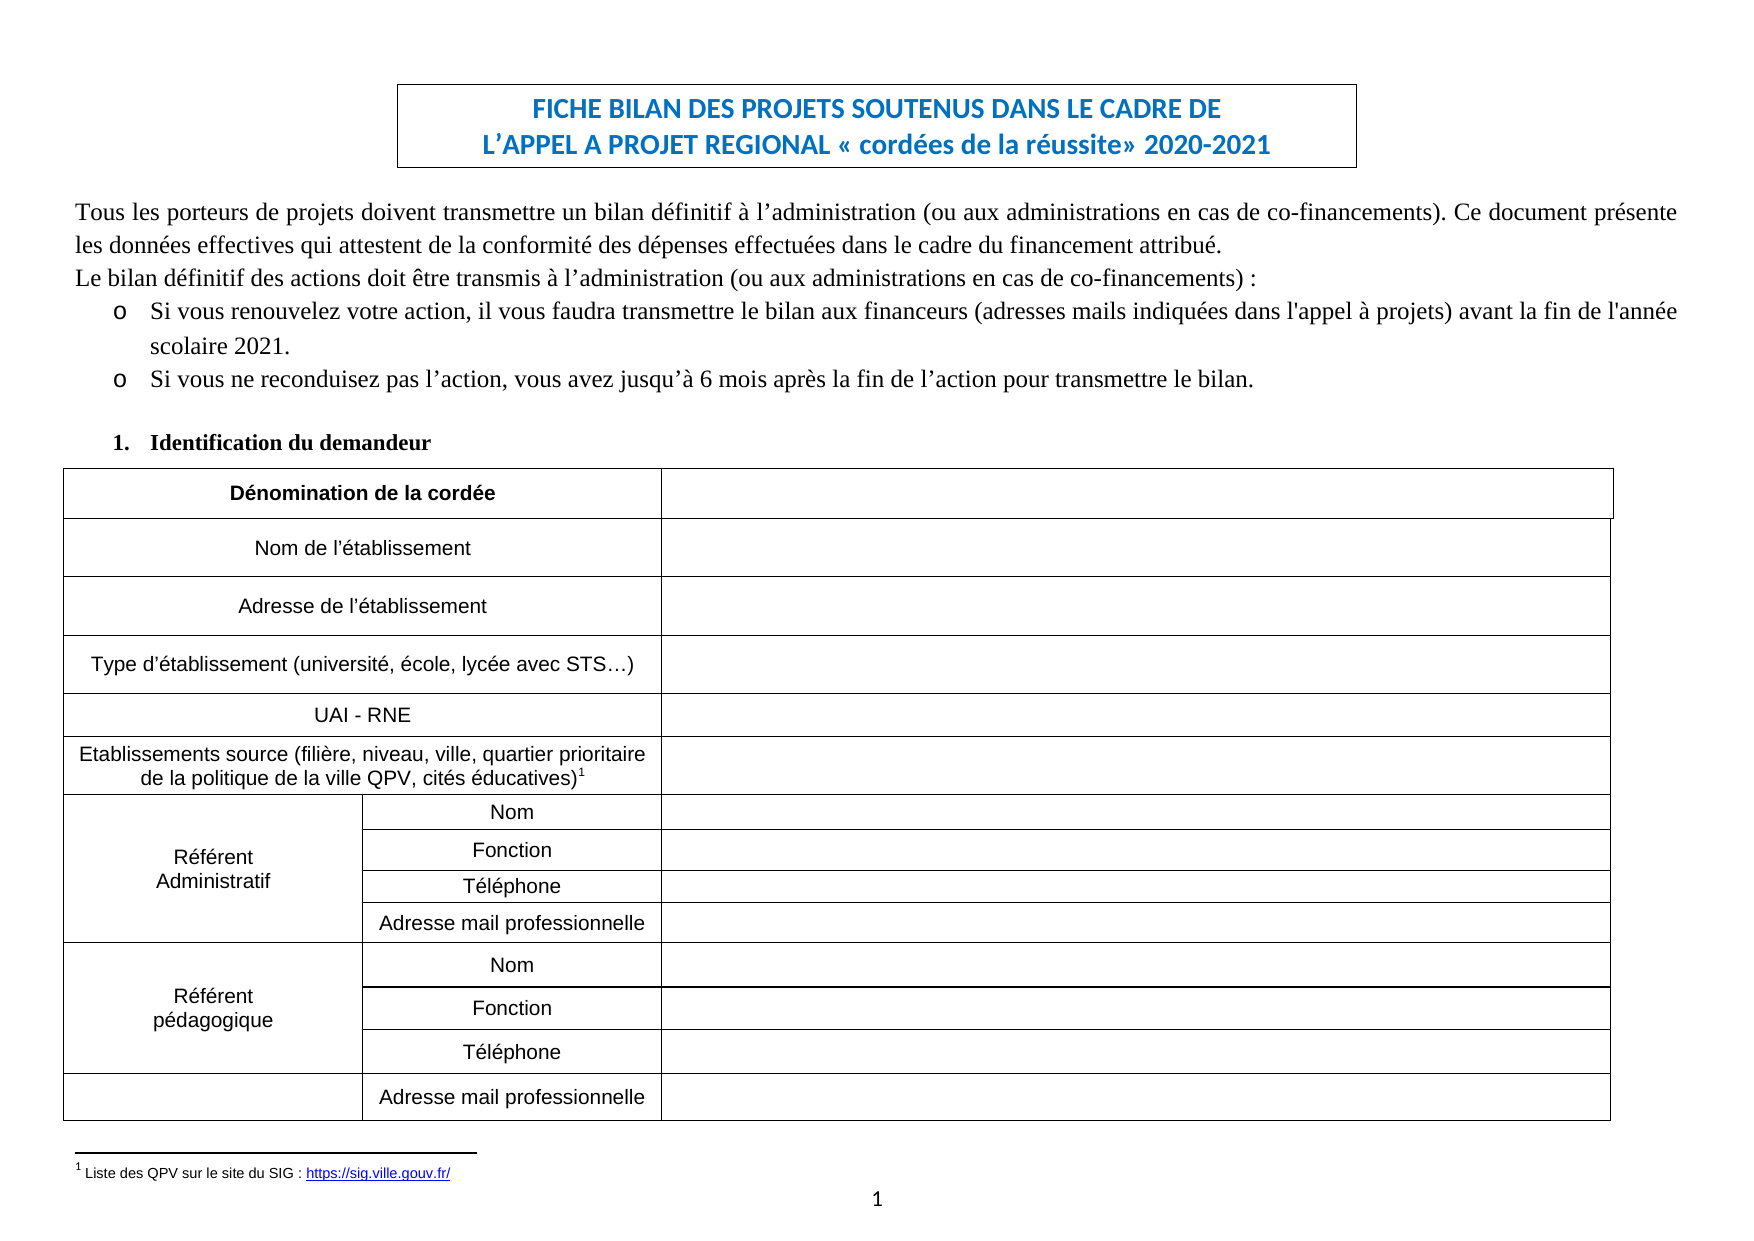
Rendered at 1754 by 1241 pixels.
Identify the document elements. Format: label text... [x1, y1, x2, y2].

table_header [662, 469, 1613, 518]
table_cell Fonction [363, 988, 661, 1029]
table_cell Nom [363, 943, 661, 986]
table_cell Type d’établissement (université, école, lycée avec STS…) [64, 636, 661, 693]
table_header Dénomination de la cordée [64, 469, 661, 518]
table_cell UAI - RNE [64, 694, 661, 736]
table_cell [662, 903, 1610, 942]
list Tous les porteurs de projets doivent transmettre un bilan définitif à l’administration (ou aux administrations en cas de co-financements). Ce document présente les données effectives qui attestent de la conformité des dépenses effectuées dans le cadre du financement attribué. [75, 197, 1679, 259]
table_cell [662, 1074, 1610, 1120]
table_cell Adresse de l’établissement [64, 577, 661, 634]
table_cell [662, 1030, 1610, 1073]
list Identification du demandeur [112, 429, 1679, 455]
table_cell Nom de l’établissement [64, 519, 661, 576]
table_header FICHE BILAN DES PROJETS SOUTENUS DANS LE CADRE DE L’APPEL A PROJET REGIONAL « cordées de la réussite» 2020-2021 [398, 85, 1356, 167]
table_cell Adresse mail professionnelle [363, 903, 661, 942]
table_cell [662, 795, 1610, 829]
list Si vous renouvelez votre action, il vous faudra transmettre le bilan aux financeurs (adresses mails indiquées dans l'appel à projets) avant la fin de l'année scolaire 2021. [112, 296, 1679, 360]
table_cell [662, 871, 1610, 902]
table_cell [662, 636, 1610, 693]
table_cell Fonction [363, 830, 661, 870]
table_cell [662, 988, 1610, 1029]
table_cell [662, 694, 1610, 736]
table_cell Etablissements source (filière, niveau, ville, quartier prioritaire de la politique de la ville QPV, cités éducatives) [64, 737, 661, 794]
table_cell [662, 577, 1610, 634]
table_cell [662, 519, 1610, 576]
table_cell Nom [363, 795, 661, 829]
table_cell [662, 943, 1610, 986]
list Le bilan définitif des actions doit être transmis à l’administration (ou aux administrations en cas de co-financements) : [75, 263, 1679, 292]
table_cell Adresse mail professionnelle [363, 1074, 661, 1120]
list Si vous ne reconduisez pas l’action, vous avez jusqu’à 6 mois après la fin de l’action pour transmettre le bilan. [112, 364, 1679, 395]
table_cell [64, 1074, 362, 1120]
table_cell Téléphone [363, 1030, 661, 1073]
table_cell Téléphone [363, 871, 661, 902]
table_cell [662, 737, 1610, 794]
table_cell Référent pédagogique [64, 943, 362, 1073]
table_cell [662, 830, 1610, 870]
table_cell Référent Administratif [64, 795, 362, 942]
